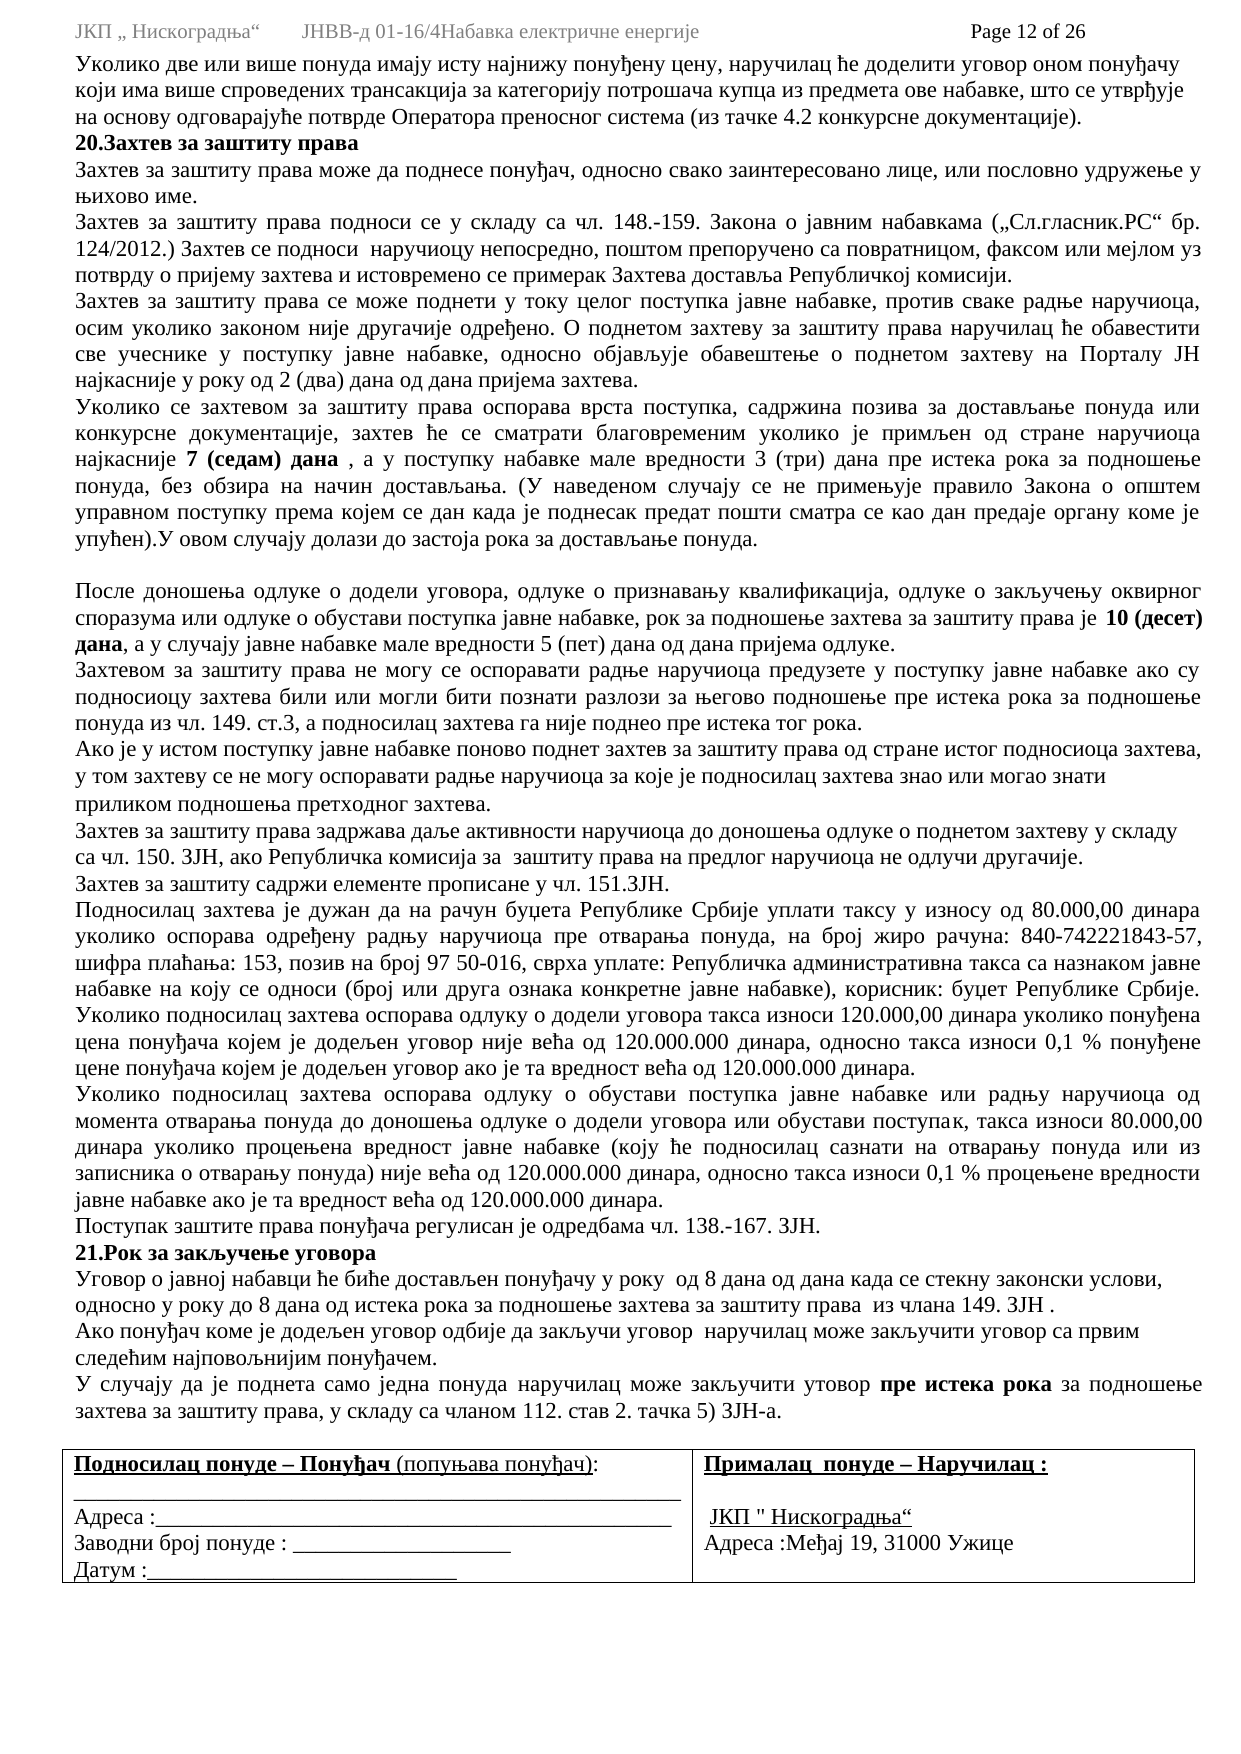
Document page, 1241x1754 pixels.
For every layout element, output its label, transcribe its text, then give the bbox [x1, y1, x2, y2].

text Подносилац захтева је дужан да на рачун буџета Републике Србије уплати таксу у изнoсу од 80.000,00 динара уколико оспорава одређену радњу наручиоца пре отварања понуда, на број жиро рачуна: 840-742221843-57, шифра плаћања: 153, позив на број 97 50-016, сврха уплате: Републичка административна такса са назнаком јавне набавке на коју се односи (број или друга ознака конкретне јавне набавке), корисник: буџет Републике Србије. Уколико подносилац захтева оспорава одлуку о додели уговора такса износи 120.000,00 динара уколико понуђена цена понуђача којем је додељен уговор није већа од 120.000.000 динара, односно такса износи 0,1 % понуђене цене понуђача којем је додељен уговор ако је та вредност већа од 120.000.000 динара. [75, 896, 1203, 1080]
text Захтев за заштиту права подноси се у складу са чл. 148.-159. Закона о јавним набавкама („Сл.гласник.РС“ бр. 124/2012.) Захтев се подноси наручиоцу непосредно, поштом препоручено са повратницом, факсом или мејлом уз потврду о пријему захтева и истовремено се примерак Захтева доставља Републичкој комисији. [75, 208, 1203, 287]
text Захтев за заштиту садржи елементе прописане у чл. 151.ЗЈН. [75, 869, 1203, 896]
text Уколико се захтевом за заштиту права оспорава врста поступка, садржина позива за достављање понуда или конкурсне документације, захтев ће се сматрати благовременим уколико је примљен од стране наручиоца најкасније 7 (седам) дана , а у поступку набавке мале вредности 3 (три) дана пре истека рока за подношење понуда, без обзира на начин достављања. (У наведеном случају се не примењује правило Закона о општем управном поступку према којем се дан када је поднесак предат пошти сматра се као дан предаје органу коме је упућен).У овом случају долази до застоја рока за достављање понуда. [75, 393, 1203, 551]
table_header Подносилац понуде – Понуђач (попуњава понуђач): _____________________________________________________ Адреса :_____________________________________________ Заводни број понуде : ___________________ Датум :___________________________ [63, 1450, 692, 1582]
text 20.Захтев за заштиту права [75, 129, 1203, 156]
text Захтевом за заштиту права не могу се оспоравати радње наручиоца предузете у поступку јавне набавке ако су подносиоцу захтева били или могли бити познати разлози за његово подношење пре истека рока за подношење понуда из чл. 149. ст.3, а подносилац захтева га није поднео пре истека тог рока. [75, 656, 1203, 735]
text Уговор о јавној набавци ће биће достављен понуђачу у року од 8 дана од дана када се стекну законски услови, односно у року до 8 дана од истека рока за подношење захтева за заштиту права из члана 149. ЗЈН . [75, 1265, 1203, 1318]
text Уколико подносилац захтева оспорава одлуку о обустави поступка јавне набавке или радњу наручиоца од момента отварања понуда до доношења одлуке о додели уговора или обустави поступак, такса износи 80.000,00 динара уколико процењена вредност јавне набавке (коју ће подносилац сазнати на отварању понуда или из записника о отварању понуда) није већа од 120.000.000 динара, односно такса износи 0,1 % процењене вредности јавне набавке ако је та вредност већа од 120.000.000 динара. [75, 1080, 1203, 1212]
text Захтев за заштиту права се може поднети у току целог поступка јавне набавке, против сваке радње наручиоца, осим уколико законом није другачије одређено. О поднетом захтеву за заштиту права наручилац ће обавестити све учеснике у поступку јавне набавке, односно објављује обавештење о поднетом захтеву на Порталу ЈН најкасније у року од 2 (два) дана од дана пријема захтева. [75, 287, 1203, 393]
text Захтев за заштиту права може да поднесе понуђач, односно свако заинтересовано лице, или пословно удружење у њихово име. [75, 156, 1203, 208]
text Поступак заштите права понуђача регулисан је одредбама чл. 138.-167. ЗЈН. [75, 1212, 1203, 1238]
text 21.Рок за закључење уговора [75, 1238, 1203, 1265]
text Ако је у истом поступку јавне набавке поново поднет захтев за заштиту права од стране истог подносиоца захтева, у том захтеву се не могу оспоравати радње наручиоца за које је подносилац захтева знао или могао знати приликом подношења претходног захтева. [75, 735, 1203, 817]
table_header Прималац понуде – Наручилац : ЈКП " Нискоградња“ Адреса :Међај 19, 31000 Ужице [693, 1450, 1194, 1582]
text После доношења одлуке о додели уговора, одлуке о признавању квалификација, одлуке о закључењу оквирног споразума или одлуке о обустави поступка јавне набавке, рок за подношење захтева за заштиту права је 10 (десет) дана, а у случају јавне набавке мале вредности 5 (пет) дана од дана пријема одлуке. [75, 577, 1203, 656]
text У случају да је поднета само једна понуда наручилац може закључити утовор пре истека рока за подношење захтева за заштиту права, у складу са чланом 112. став 2. тачка 5) ЗЈН-а. [75, 1370, 1203, 1423]
text Ако понуђач коме је додељен уговор одбије да закључи уговор наручилац може закључити уговор са првим следећим најповољнијим понуђачем. [75, 1318, 1203, 1370]
text Уколико две или више понуда имају исту најнижу понуђену цену, наручилац ће доделити уговор оном понуђачу који има више спроведених трансакција за категорију потрошача купца из предмета ове набавке, што се утврђује на основу одговарајуће потврде Оператора преносног система (из тачке 4.2 конкурсне документације). [75, 50, 1203, 129]
text Захтев за заштиту права задржава даље активности наручиоца до доношења одлуке о поднетом захтеву у складу са чл. 150. ЗЈН, ако Републичка комисија за заштиту права на предлог наручиоца не одлучи другачије. [75, 817, 1203, 869]
